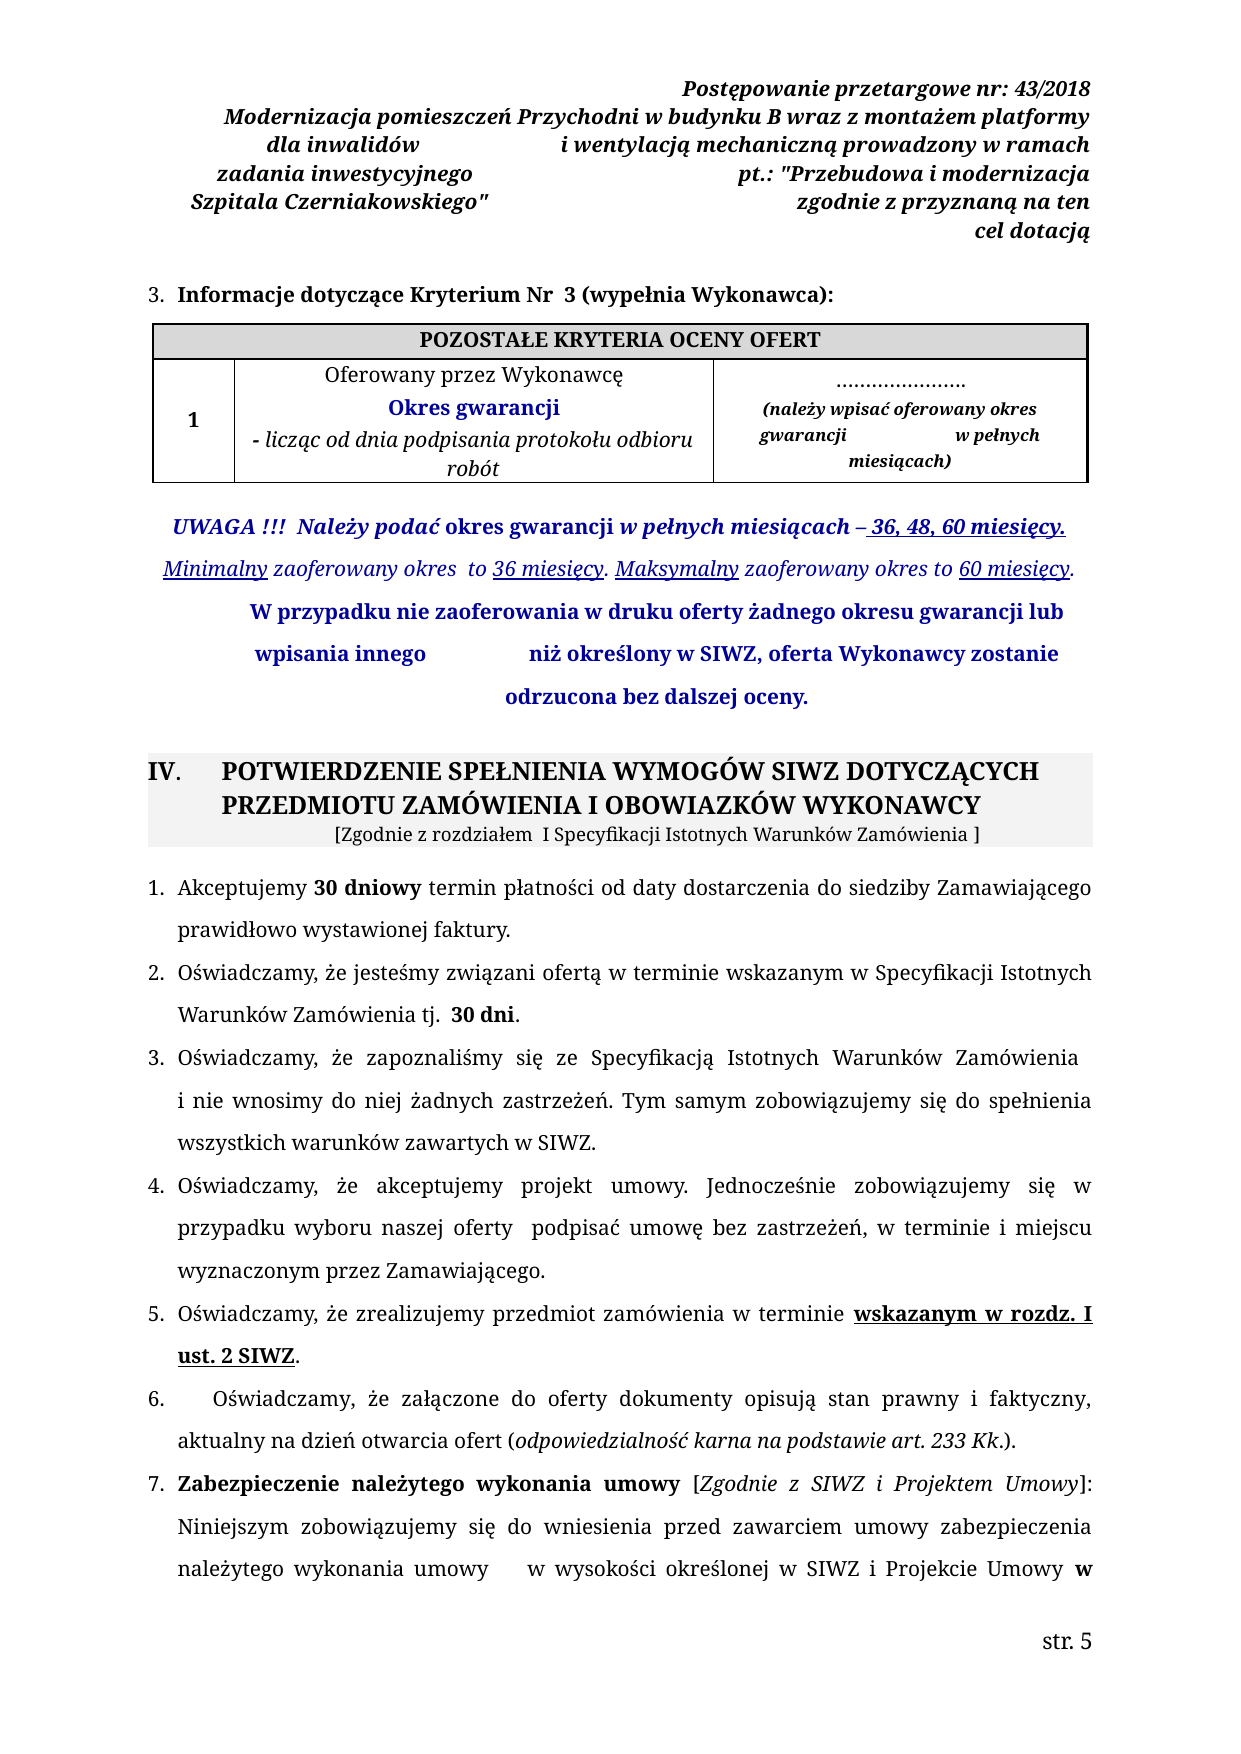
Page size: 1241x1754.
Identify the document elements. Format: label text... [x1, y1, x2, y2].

text W przypadku nie zaoferowania w druku oferty żadnego okresu gwarancji lub wpisania innego niż określony w SIWZ, oferta Wykonawcy zostanie odrzucona bez dalszej oceny. [221, 597, 1093, 711]
list Oświadczamy, że załączone do oferty dokumenty opisują stan prawny i faktyczny, aktualny na dzień otwarcia ofert (odpowiedzialność karna na podstawie art. 233 Kk.). [148, 1384, 1093, 1455]
table_cell 1 [154, 360, 234, 482]
list Oświadczamy, że akceptujemy projekt umowy. Jednocześnie zobowiązujemy się w przypadku wyboru naszej oferty podpisać umowę bez zastrzeżeń, w terminie i miejscu wyznaczonym przez Zamawiającego. [148, 1171, 1093, 1284]
text [Zgodnie z rozdziałem I Specyfikacji Istotnych Warunków Zamówienia ] [148, 822, 1093, 847]
text Minimalny zaoferowany okres to 36 miesięcy. Maksymalny zaoferowany okres to 60 miesięcy. [148, 554, 1093, 583]
list Informacje dotyczące Kryterium Nr 3 (wypełnia Wykonawca): [148, 281, 1093, 309]
list Oświadczamy, że zapoznaliśmy się ze Specyfikacją Istotnych Warunków Zamówienia i nie wnosimy do niej żadnych zastrzeżeń. Tym samym zobowiązujemy się do spełnienia wszystkich warunków zawartych w SIWZ. [148, 1043, 1093, 1157]
table_header POZOSTAŁE KRYTERIA OCENY OFERT [154, 325, 1086, 358]
table_cell Oferowany przez Wykonawcę Okres gwarancji - licząc od dnia podpisania protokołu odbioru robót [235, 360, 713, 482]
text PRZEDMIOTU ZAMÓWIENIA I OBOWIAZKÓW WYKONAWCY [148, 788, 1093, 822]
list Akceptujemy 30 dniowy termin płatności od daty dostarczenia do siedziby Zamawiającego prawidłowo wystawionej faktury. [148, 873, 1093, 944]
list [148, 1469, 1093, 1583]
list Oświadczamy, że jesteśmy związani ofertą w terminie wskazanym w Specyfikacji Istotnych Warunków Zamówienia tj. 30 dni. [148, 958, 1093, 1029]
table_cell …………………. (należy wpisać oferowany okres gwarancji w pełnych miesiącach) [714, 360, 1086, 482]
list Oświadczamy, że zrealizujemy przedmiot zamówienia w terminie wskazanym w rozdz. I ust. 2 SIWZ. [148, 1299, 1093, 1370]
text UWAGA !!! Należy podać okres gwarancji w pełnych miesiącach – 36, 48, 60 miesięcy. [148, 512, 1093, 540]
text IV. POTWIERDZENIE SPEŁNIENIA WYMOGÓW SIWZ DOTYCZĄCYCH [148, 753, 1093, 788]
